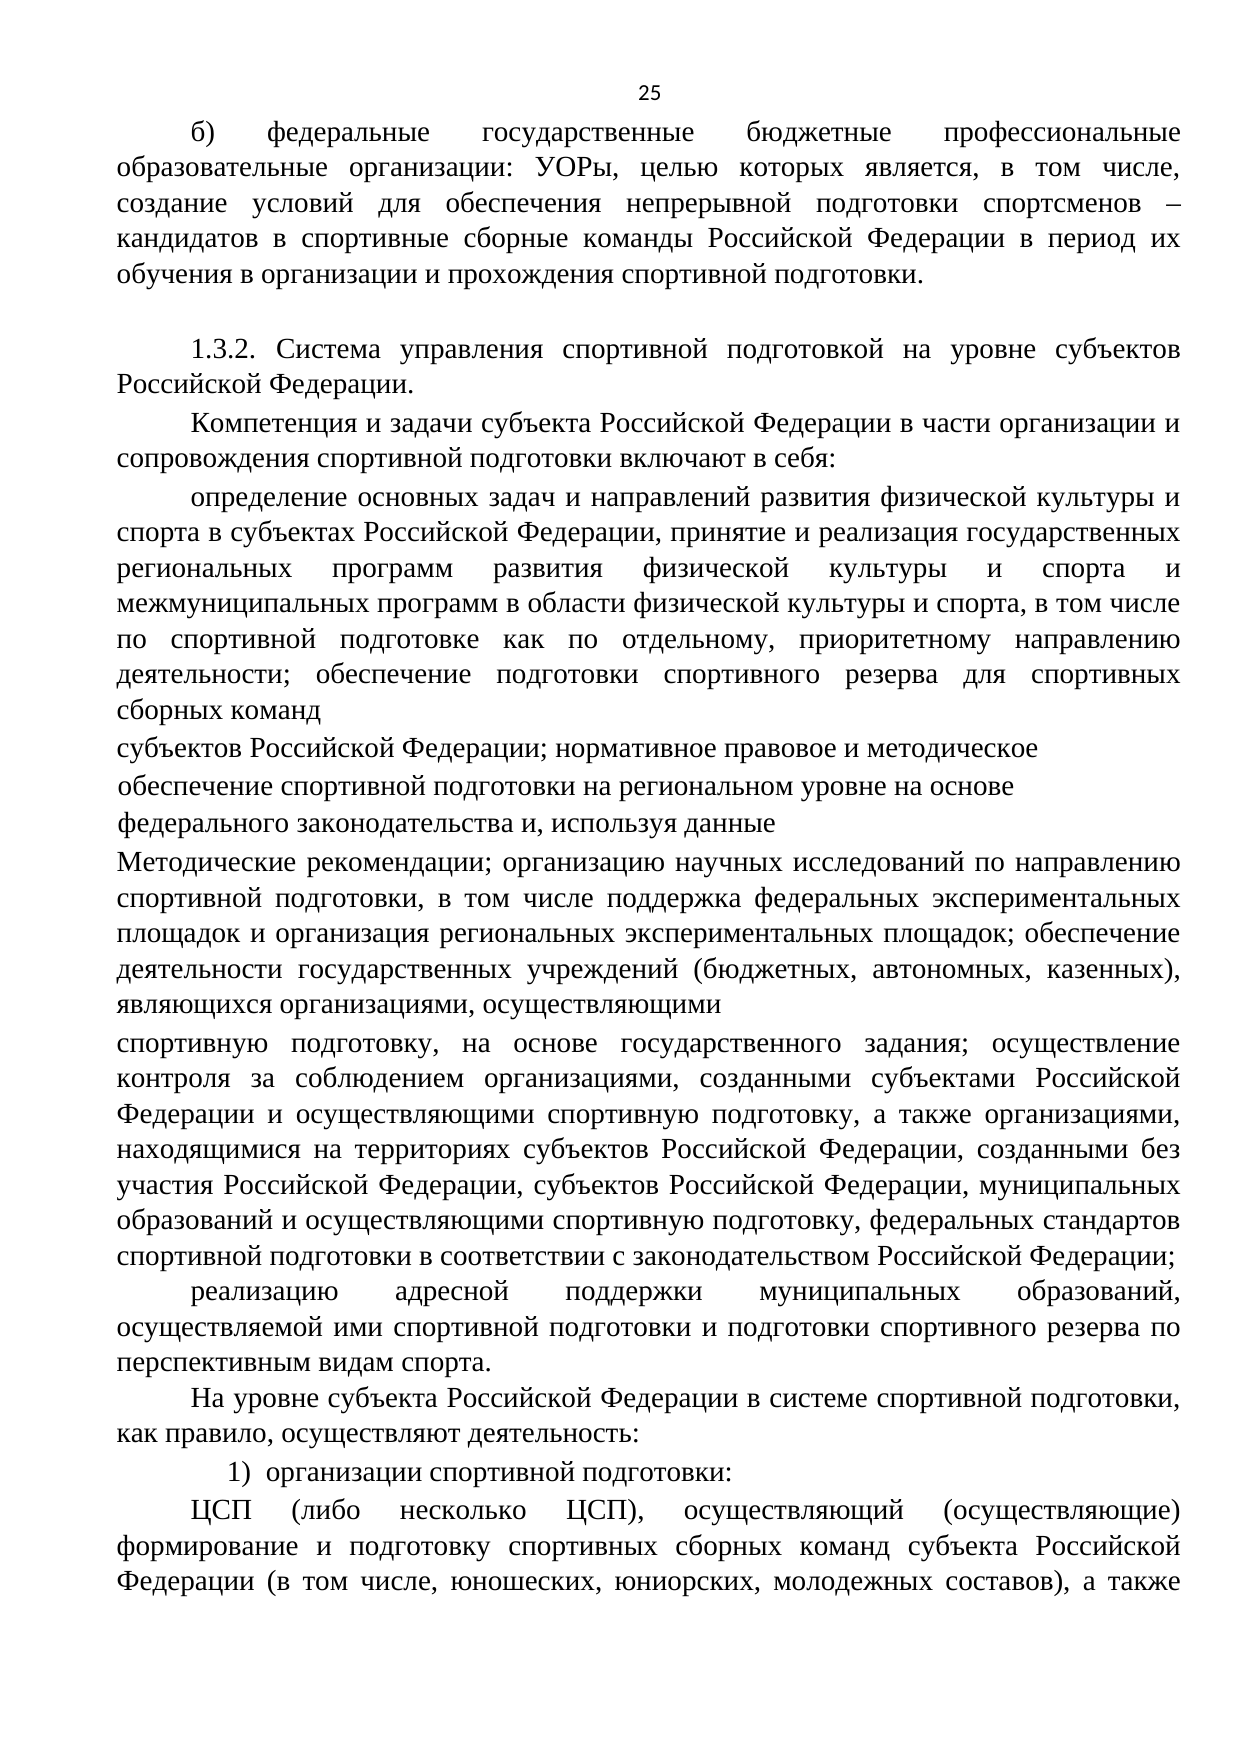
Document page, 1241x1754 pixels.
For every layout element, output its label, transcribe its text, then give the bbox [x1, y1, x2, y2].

list организации спортивной подготовки: [153, 1454, 1181, 1488]
text Компетенция и задачи субъекта Российской Федерации в части организации и сопровождения спортивной подготовки включают в себя: [116, 405, 1181, 474]
text Методические рекомендации; организацию научных исследований по направлению спортивной подготовки, в том числе поддержка федеральных экспериментальных площадок и организация региональных экспериментальных площадок; обеспечение деятельности государственных учреждений (бюджетных, автономных, казенных), являющихся организациями, осуществляющими [116, 844, 1181, 1020]
text б) федеральные государственные бюджетные профессиональные образовательные организации: УОРы, целью которых является, в том числе, создание условий для обеспечения непрерывной подготовки спортсменов – кандидатов в спортивные сборные команды Российской Федерации в период их обучения в организации и прохождения спортивной подготовки. [116, 114, 1181, 290]
text спортивную подготовку, на основе государственного задания; осуществление контроля за соблюдением организациями, созданными субъектами Российской Федерации и осуществляющими спортивную подготовку, а также организациями, находящимися на территориях субъектов Российской Федерации, созданными без участия Российской Федерации, субъектов Российской Федерации, муниципальных образований и осуществляющими спортивную подготовку, федеральных стандартов спортивной подготовки в соответствии с законодательством Российской Федерации; [116, 1025, 1181, 1271]
text На уровне субъекта Российской Федерации в системе спортивной подготовки, как правило, осуществляют деятельность: [116, 1380, 1181, 1449]
text 1.3.2. Система управления спортивной подготовкой на уровне субъектов Российской Федерации. [116, 331, 1181, 400]
text определение основных задач и направлений развития физической культуры и спорта в субъектах Российской Федерации, принятие и реализация государственных региональных программ развития физической культуры и спорта и межмуниципальных программ в области физической культуры и спорта, в том числе по спортивной подготовке как по отдельному, приоритетному направлению деятельности; обеспечение подготовки спортивного резерва для спортивных сборных команд [116, 479, 1181, 725]
text реализацию адресной поддержки муниципальных образований, осуществляемой ими спортивной подготовки и подготовки спортивного резерва по перспективным видам спорта. [116, 1273, 1181, 1378]
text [116, 1492, 1181, 1597]
text субъектов Российской Федерации; нормативное правовое и методическое обеспечение спортивной подготовки на региональном уровне на основе федерального законодательства и, используя данные [116, 730, 1182, 839]
